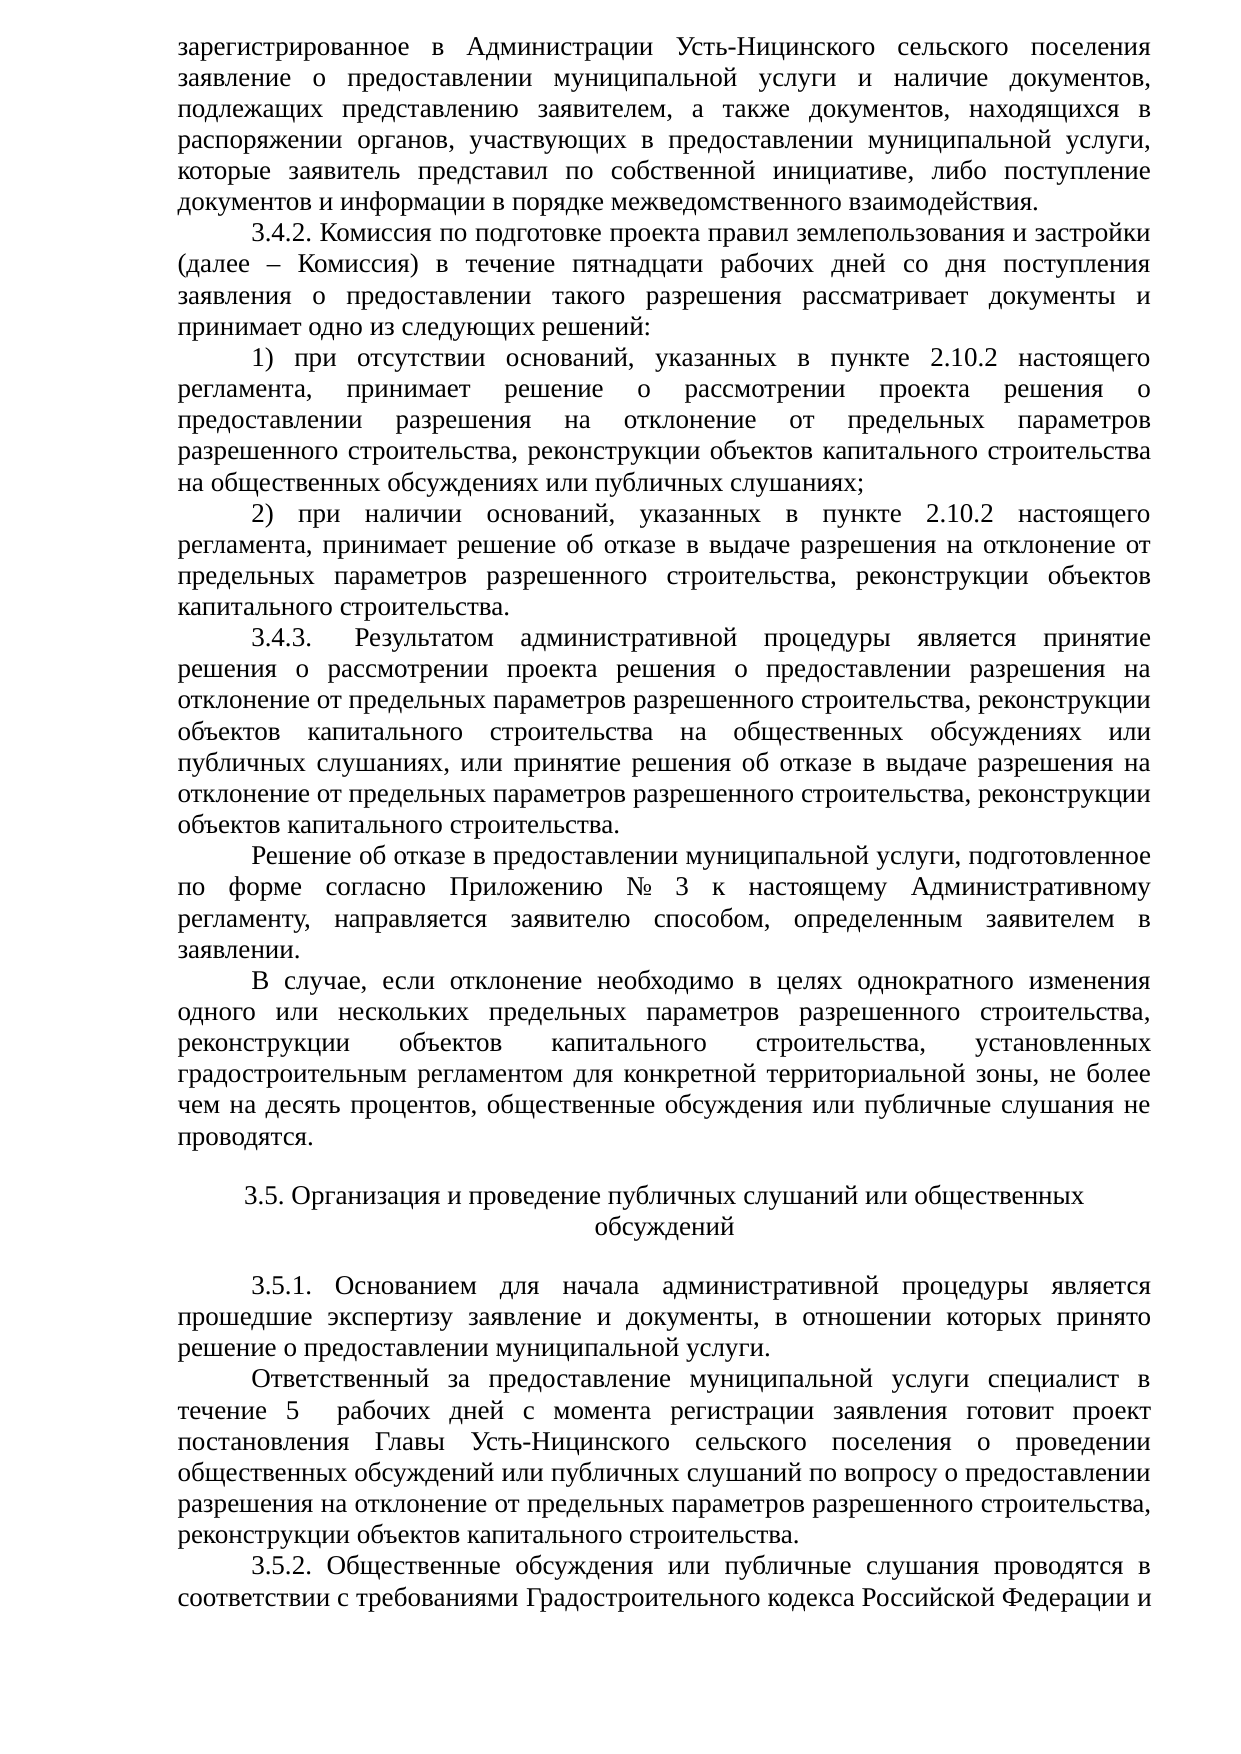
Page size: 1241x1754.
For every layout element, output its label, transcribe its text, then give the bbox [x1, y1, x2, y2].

text 3.5. Организация и проведение публичных слушаний или общественных обсуждений [177, 1179, 594, 1241]
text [177, 1549, 1152, 1612]
text 3.4.2. Комиссия по подготовке проекта правил землепользования и застройки (далее – Комиссия) в течение пятнадцати рабочих дней со дня поступления заявления о предоставлении такого разрешения рассматривает документы и принимает одно из следующих решений: [177, 216, 1152, 341]
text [177, 29, 1152, 216]
text 2) при наличии оснований, указанных в пункте 2.10.2 настоящего регламента, принимает решение об отказе в выдаче разрешения на отклонение от предельных параметров разрешенного строительства, реконструкции объектов капитального строительства. [177, 497, 1152, 621]
text 3.4.3. Результатом административной процедуры является принятие решения о рассмотрении проекта решения о предоставлении разрешения на отклонение от предельных параметров разрешенного строительства, реконструкции объектов капитального строительства на общественных обсуждениях или публичных слушаниях, или принятие решения об отказе в выдаче разрешения на отклонение от предельных параметров разрешенного строительства, реконструкции объектов капитального строительства. [177, 621, 1152, 839]
text Решение об отказе в предоставлении муниципальной услуги, подготовленное по форме согласно Приложению № 3 к настоящему Административному регламенту, направляется заявителю способом, определенным заявителем в заявлении. [177, 839, 1152, 964]
text В случае, если отклонение необходимо в целях однократного изменения одного или нескольких предельных параметров разрешенного строительства, реконструкции объектов капитального строительства, установленных градостроительным регламентом для конкретной территориальной зоны, не более чем на десять процентов, общественные обсуждения или публичные слушания не проводятся. [177, 964, 1152, 1151]
text Ответственный за предоставление муниципальной услуги специалист в течение 5 рабочих дней с момента регистрации заявления готовит проект постановления Главы Усть-Ницинского сельского поселения о проведении общественных обсуждений или публичных слушаний по вопросу о предоставлении разрешения на отклонение от предельных параметров разрешенного строительства, реконструкции объектов капитального строительства. [177, 1363, 1152, 1549]
text 3.5. Организация и проведение публичных слушаний или общественных обсуждений [734, 1179, 1152, 1241]
text 1) при отсутствии оснований, указанных в пункте 2.10.2 настоящего регламента, принимает решение о рассмотрении проекта решения о предоставлении разрешения на отклонение от предельных параметров разрешенного строительства, реконструкции объектов капитального строительства на общественных обсуждениях или публичных слушаниях; [177, 341, 1152, 497]
text 3.5.1. Основанием для начала административной процедуры является прошедшие экспертизу заявление и документы, в отношении которых принято решение о предоставлении муниципальной услуги. [177, 1269, 1152, 1363]
